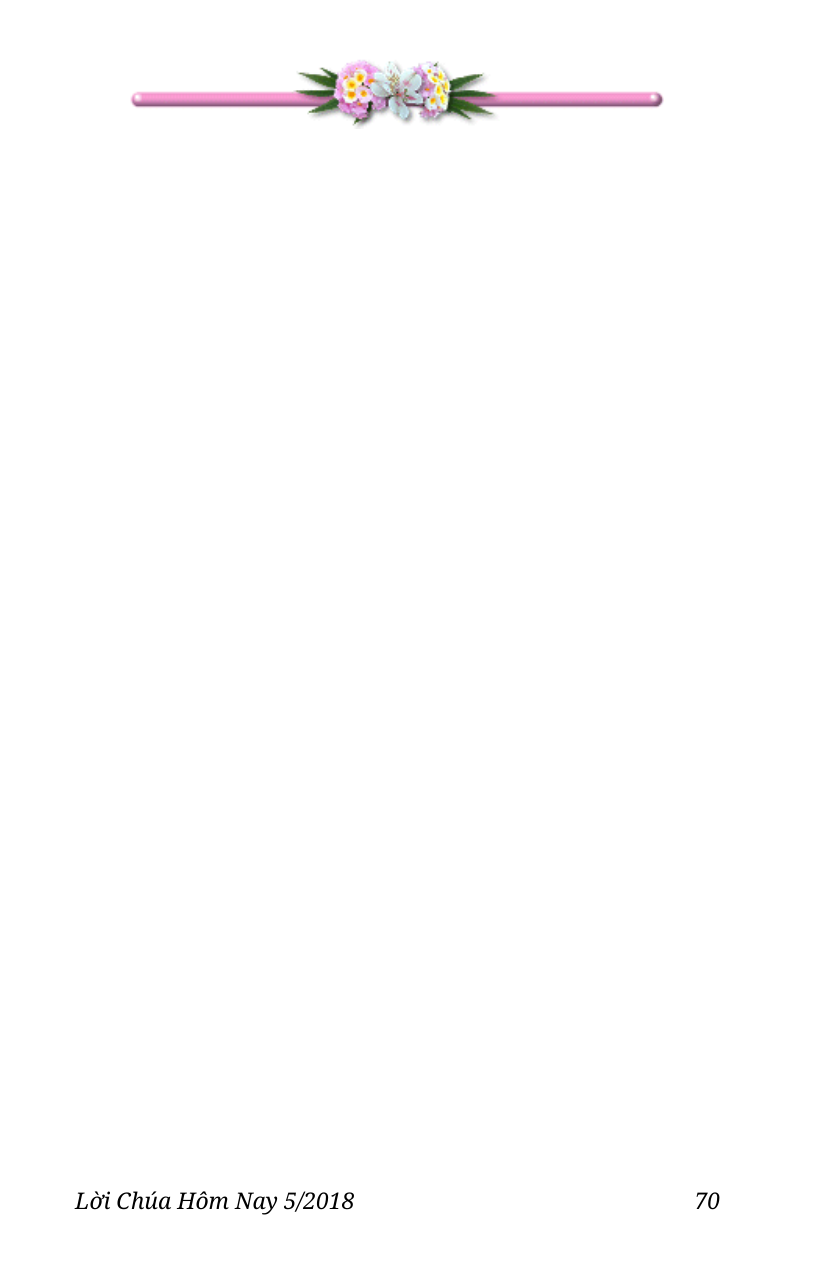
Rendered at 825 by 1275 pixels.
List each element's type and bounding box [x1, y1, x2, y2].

picture [128, 57, 667, 129]
